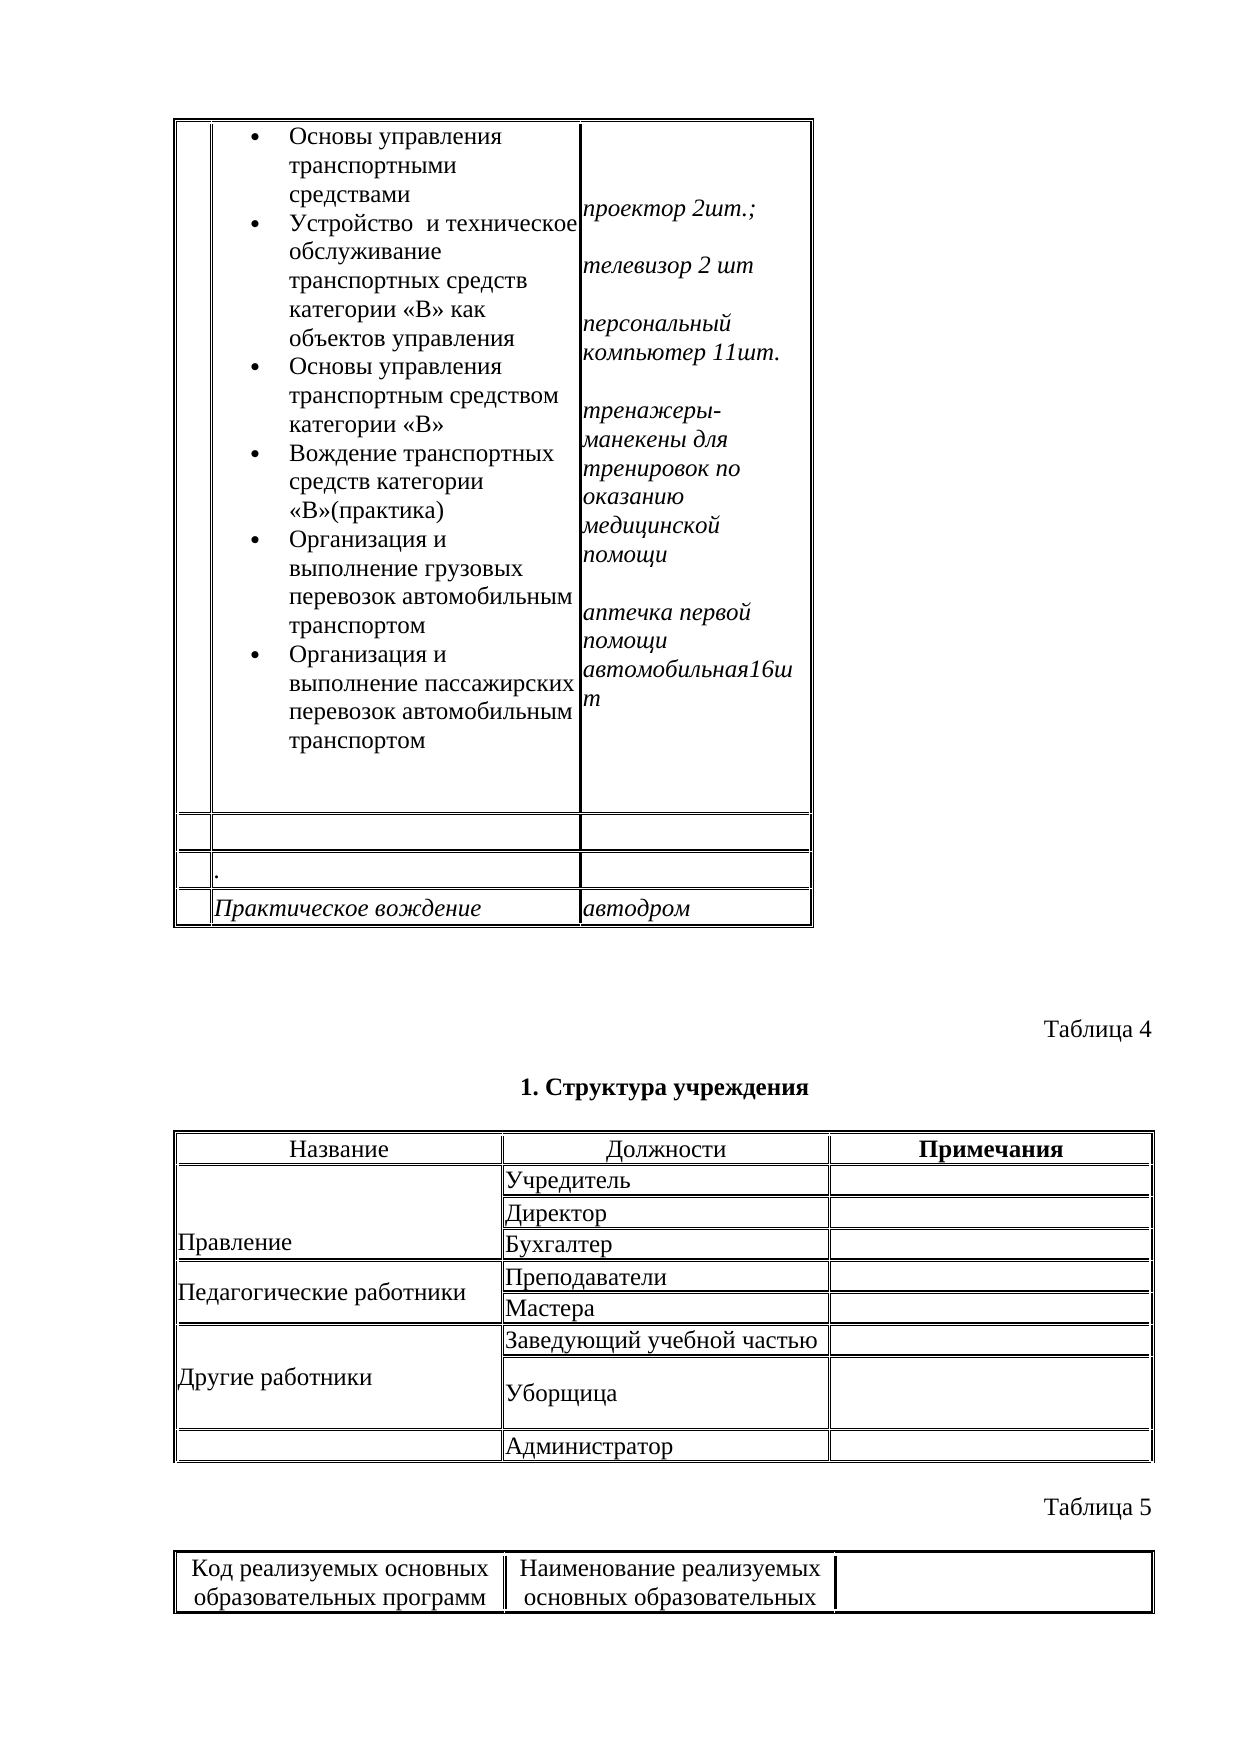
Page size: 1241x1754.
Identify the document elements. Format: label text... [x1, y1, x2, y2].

table_cell Преподаватели [504, 1262, 828, 1290]
table_cell [582, 849, 811, 887]
table_cell Правление [177, 1163, 501, 1258]
text Таблица 5 [177, 1492, 1152, 1521]
table_cell Практическое вождение [212, 890, 580, 924]
table_cell Бухгалтер [504, 1230, 828, 1258]
table_header Примечания [830, 1134, 1151, 1162]
table_cell автодром [580, 887, 812, 924]
table_cell [213, 815, 579, 849]
table_cell [831, 1322, 1152, 1354]
table_cell Педагогические работники [177, 1258, 501, 1322]
table_header Должности [503, 1134, 830, 1162]
table_cell Другие работники [177, 1322, 501, 1428]
table_cell [580, 812, 812, 849]
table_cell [212, 122, 580, 812]
table_cell [830, 1428, 1153, 1459]
table_cell [831, 1194, 1152, 1226]
table_cell [831, 1163, 1152, 1194]
table_cell [831, 1354, 1152, 1428]
table_cell Уборщица [504, 1358, 828, 1428]
table_cell Директор [504, 1198, 828, 1226]
table_cell [177, 122, 212, 812]
table_cell Заведующий учебной частью [504, 1326, 828, 1354]
table_cell [175, 887, 212, 924]
table_cell Администратор [504, 1431, 828, 1459]
table_cell Мастера [504, 1294, 828, 1322]
table_cell [831, 1226, 1152, 1258]
table_cell . [213, 853, 579, 887]
table_cell [175, 812, 212, 849]
table_cell [175, 1428, 502, 1459]
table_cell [580, 122, 810, 812]
table_cell Учредитель [504, 1166, 828, 1194]
table_header Название [177, 1134, 502, 1162]
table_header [505, 1552, 835, 1611]
text 1. Структура учреждения [177, 1072, 1152, 1101]
text Таблица 4 [177, 1014, 1152, 1043]
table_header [177, 1552, 505, 1611]
table_header Форма обучения [835, 1553, 1151, 1611]
table_cell [831, 1258, 1152, 1290]
table_cell [831, 1290, 1152, 1322]
table_cell [177, 849, 210, 887]
